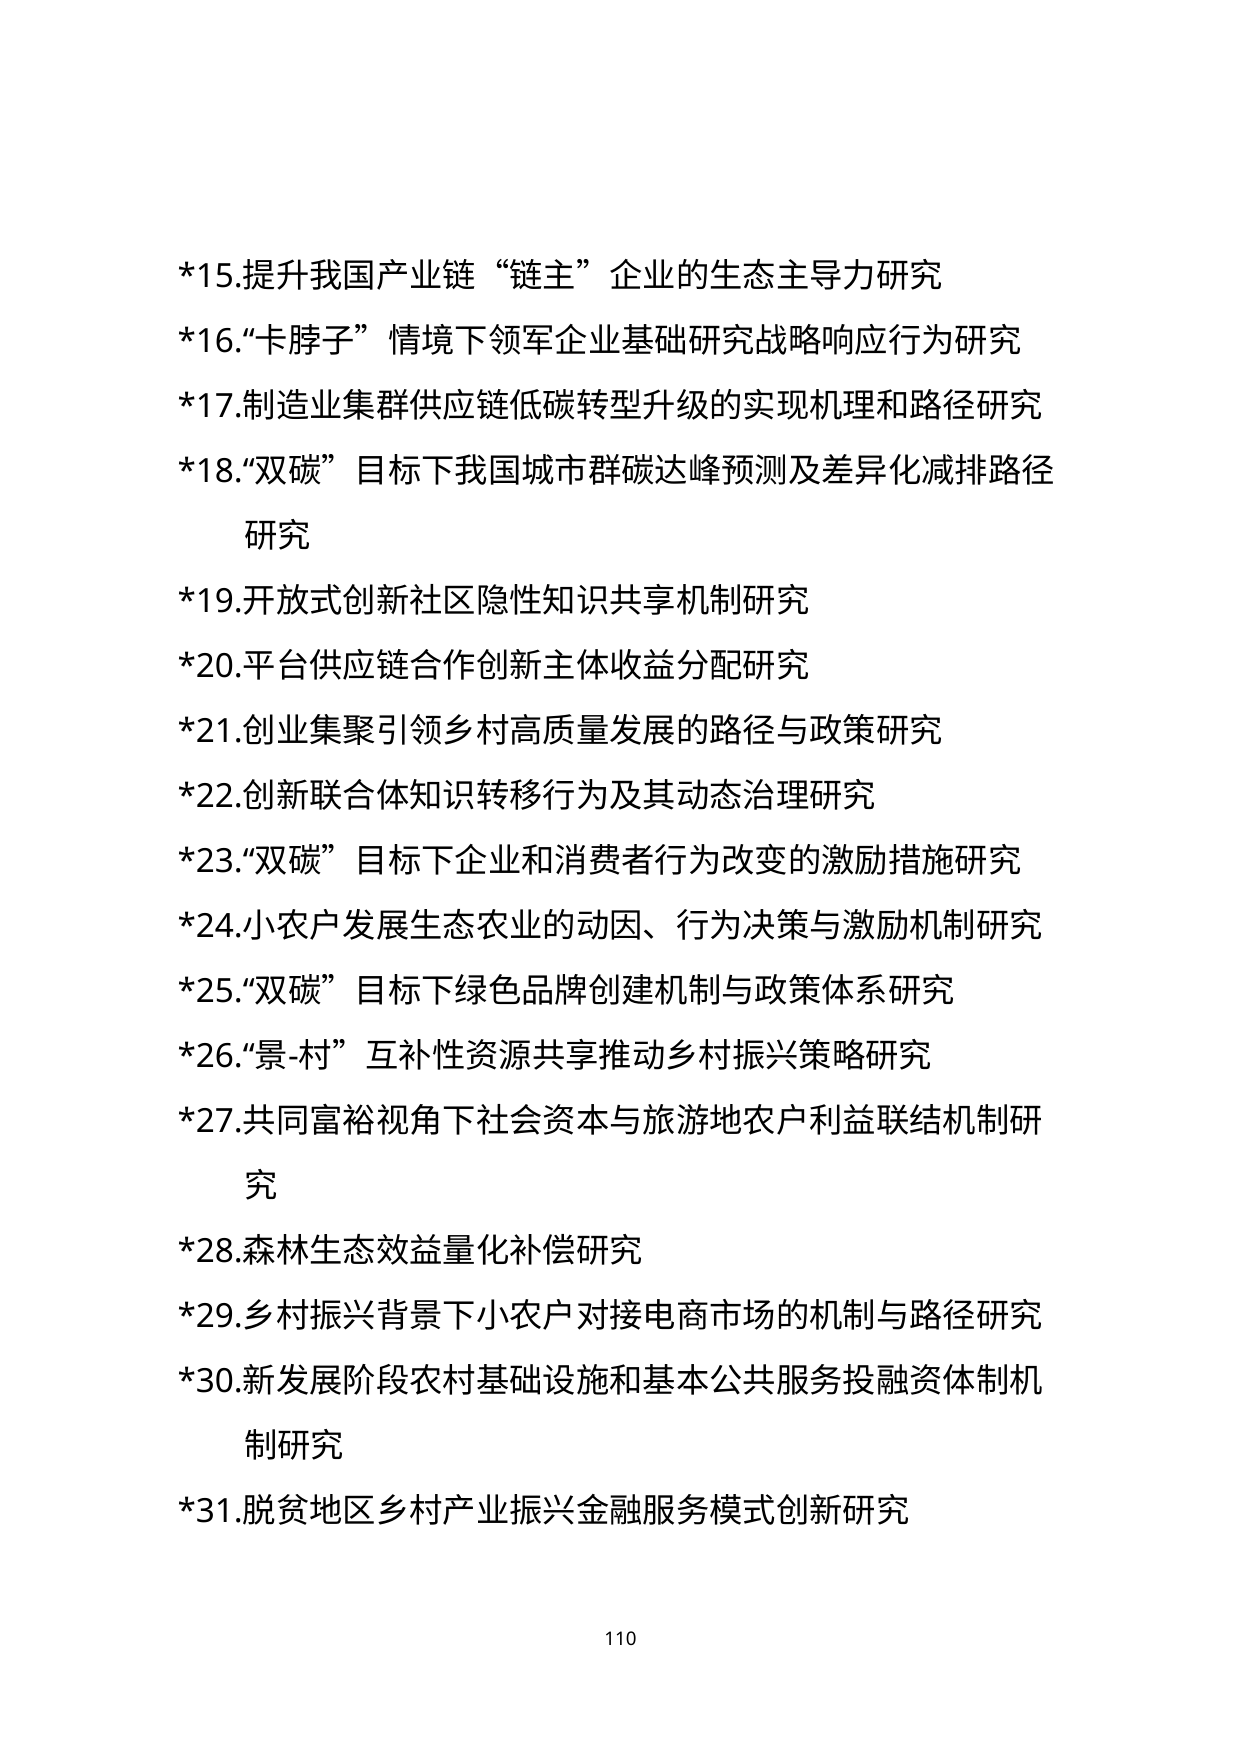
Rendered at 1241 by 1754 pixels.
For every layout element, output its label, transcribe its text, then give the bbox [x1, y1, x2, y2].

text *30.新发展阶段农村基础设施和基本公共服务投融资体制机制研究 [177, 1345, 1063, 1475]
text *22.创新联合体知识转移行为及其动态治理研究 [177, 760, 1063, 825]
text *17.制造业集群供应链低碳转型升级的实现机理和路径研究 [177, 370, 1063, 435]
text *31.脱贫地区乡村产业振兴金融服务模式创新研究 [177, 1475, 1063, 1540]
text *21.创业集聚引领乡村高质量发展的路径与政策研究 [177, 695, 1063, 760]
text *19.开放式创新社区隐性知识共享机制研究 [177, 565, 1063, 630]
text *16.“卡脖子”情境下领军企业基础研究战略响应行为研究 [177, 305, 1063, 370]
text *28.森林生态效益量化补偿研究 [177, 1215, 1063, 1280]
text *27.共同富裕视角下社会资本与旅游地农户利益联结机制研究 [177, 1085, 1063, 1215]
text *20.平台供应链合作创新主体收益分配研究 [177, 630, 1063, 695]
text *24.小农户发展生态农业的动因、行为决策与激励机制研究 [177, 890, 1063, 955]
text *15.提升我国产业链“链主”企业的生态主导力研究 [177, 240, 1063, 305]
text *26.“景-村”互补性资源共享推动乡村振兴策略研究 [177, 1020, 1063, 1085]
text *18.“双碳”目标下我国城市群碳达峰预测及差异化减排路径研究 [177, 435, 1063, 565]
text *29.乡村振兴背景下小农户对接电商市场的机制与路径研究 [177, 1280, 1063, 1345]
text *23.“双碳”目标下企业和消费者行为改变的激励措施研究 [177, 825, 1063, 890]
text *25.“双碳”目标下绿色品牌创建机制与政策体系研究 [177, 955, 1063, 1020]
